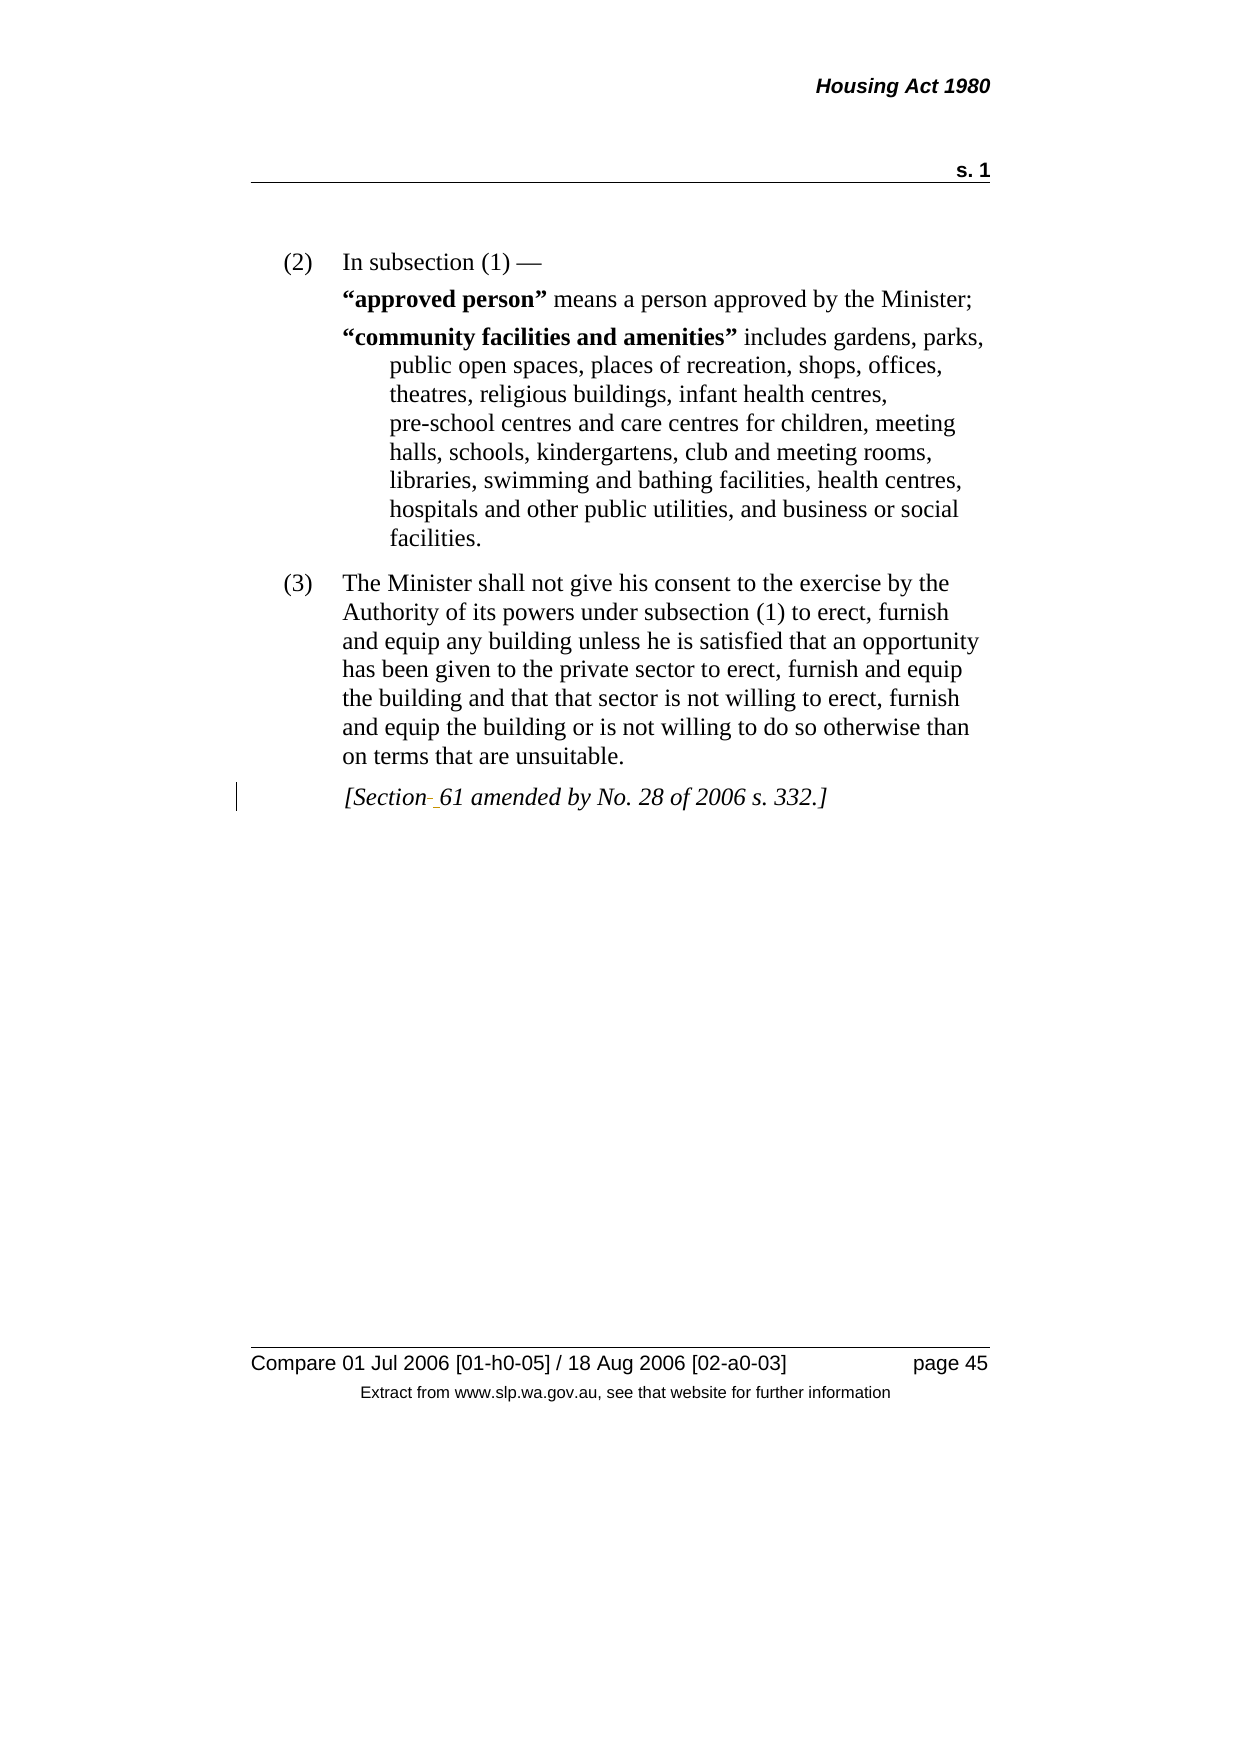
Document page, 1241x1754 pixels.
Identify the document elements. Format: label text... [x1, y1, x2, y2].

text “approved person” means a person approved by the Minister; [251, 284, 990, 313]
text (3) The Minister shall not give his consent to the exercise by the Authority of its powers under subsection (1) to erect, furnish and equip any building unless he is satisfied that an opportunity has been given to the private sector to erect, furnish and equip the building and that that sector is not willing to erect, furnish and equip the building or is not willing to do so otherwise than on terms that are unsuitable. [251, 568, 990, 769]
text (2) In subsection (1) — [251, 247, 990, 276]
text “community facilities and amenities” includes gardens, parks, public open spaces, places of recreation, shops, offices, theatres, religious buildings, infant health centres, pre-school centres and care centres for children, meeting halls, schools, kindergartens, club and meeting rooms, libraries, swimming and bathing facilities, health centres, hospitals and other public utilities, and business or social facilities. [251, 322, 990, 552]
text [Section61 amended by No. 28 of 2006 s. 332.] [251, 782, 990, 811]
